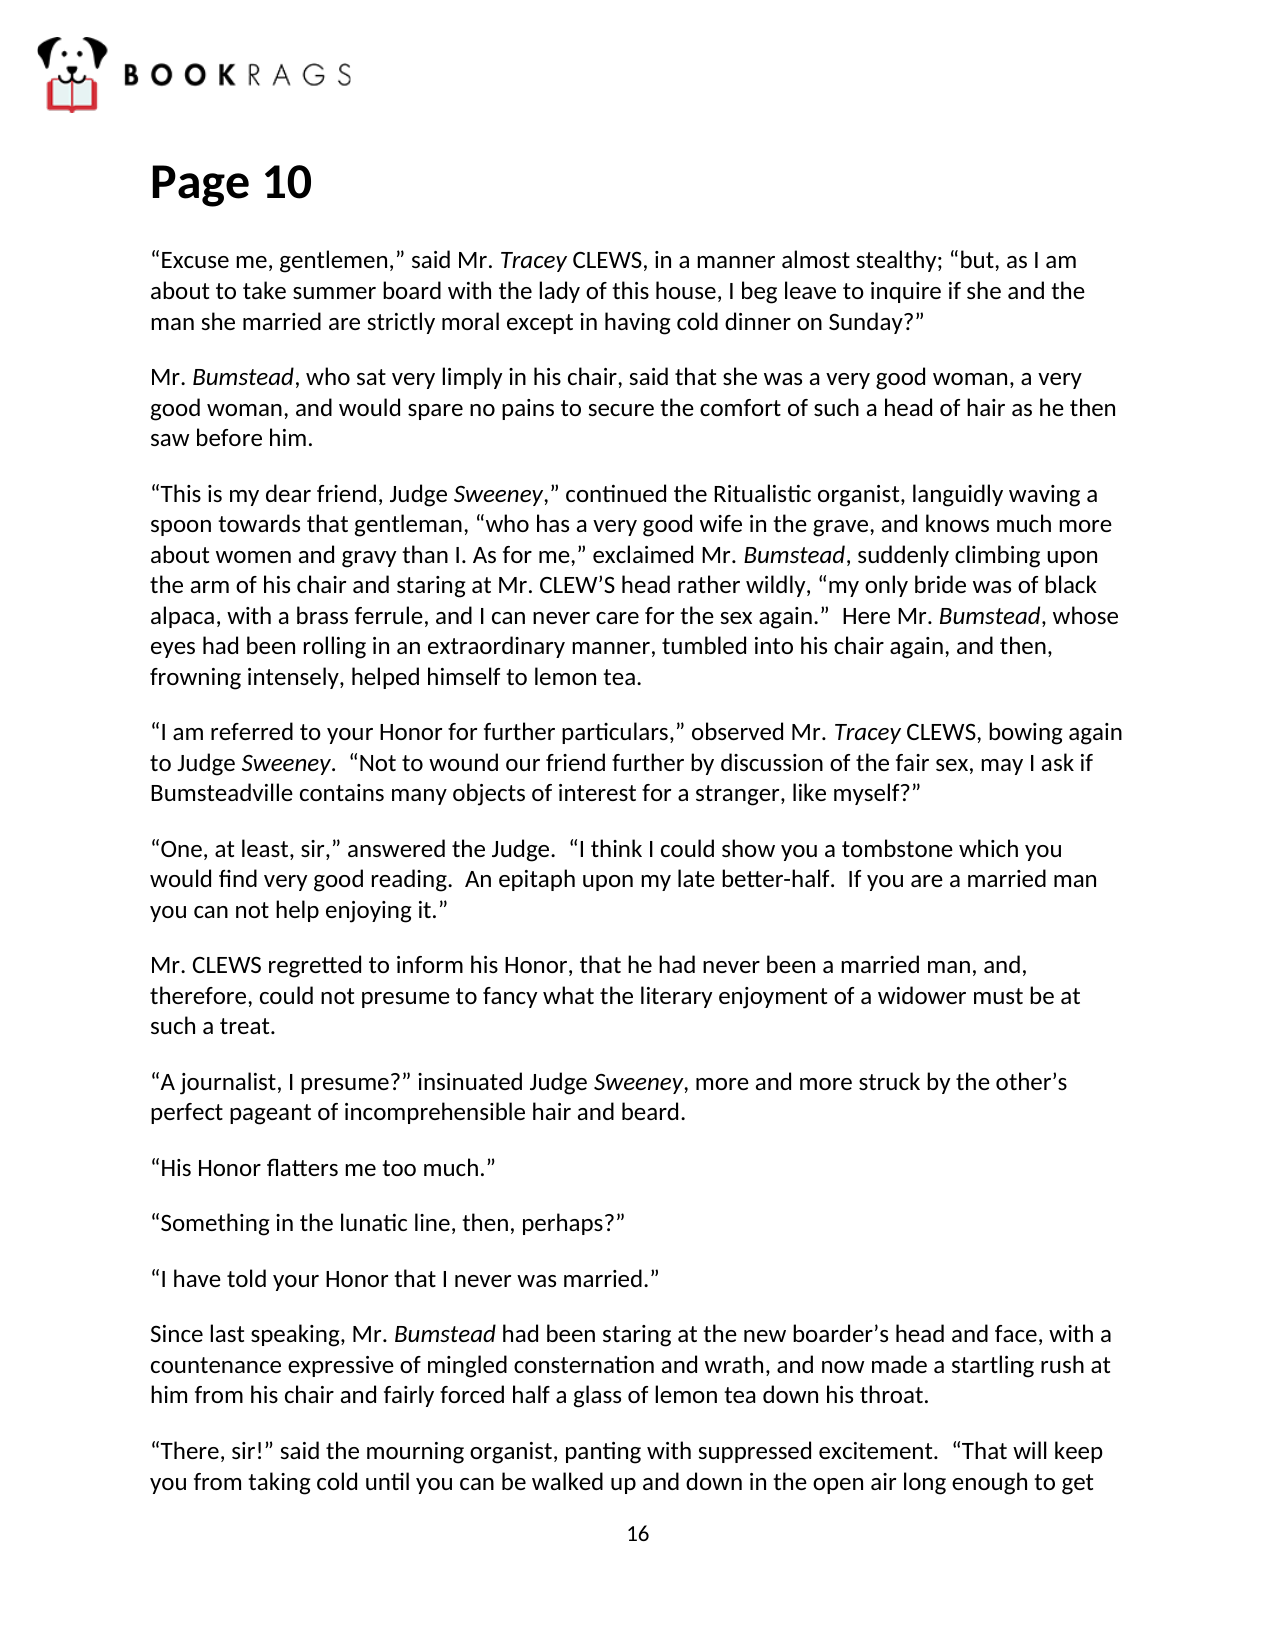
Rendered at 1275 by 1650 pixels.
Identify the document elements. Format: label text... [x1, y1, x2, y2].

text Since last speaking, Mr. Bumstead had been staring at the new boarder’s head and face, with a countenance expressive of mingled consternation and wrath, and now made a startling rush at him from his chair and fairly forced half a glass of lemon tea down his throat. [150, 1319, 1125, 1410]
text “A journalist, I presume?” insinuated Judge Sweeney, more and more struck by the other’s perfect pageant of incomprehensible hair and beard. [150, 1066, 1125, 1127]
text “I am referred to your Honor for further particulars,” observed Mr. Tracey CLEWS, bowing again to Judge Sweeney. “Not to wound our friend further by discussion of the fair sex, may I ask if Bumsteadville contains many objects of interest for a stranger, like myself?” [150, 716, 1125, 808]
text “Excuse me, gentlemen,” said Mr. Tracey CLEWS, in a manner almost stealthy; “but, as I am about to take summer board with the lady of this house, I beg leave to inquire if she and the man she married are strictly moral except in having cold dinner on Sunday?” [150, 244, 1125, 336]
text “His Honor flatters me too much.” [150, 1152, 1125, 1183]
text Mr. CLEWS regretted to inform his Honor, that he had never been a married man, and, therefore, could not presume to fancy what the literary enjoyment of a widower must be at such a treat. [150, 949, 1125, 1041]
text “I have told your Honor that I never was married.” [150, 1263, 1125, 1294]
text “This is my dear friend, Judge Sweeney,” continued the Ritualistic organist, languidly waving a spoon towards that gentleman, “who has a very good wife in the grave, and knows much more about women and gravy than I. As for me,” exclaimed Mr. Bumstead, suddenly climbing upon the arm of his chair and staring at Mr. CLEW’S head rather wildly, “my only bride was of black alpaca, with a brass ferrule, and I can never care for the sex again.” Here Mr. Bumstead, whose eyes had been rolling in an extraordinary manner, tumbled into his chair again, and then, frowning intensely, helped himself to lemon tea. [150, 478, 1125, 691]
text Mr. Bumstead, who sat very limply in his chair, said that she was a very good woman, a very good woman, and would spare no pains to secure the comfort of such a head of hair as he then saw before him. [150, 361, 1125, 453]
text “One, at least, sir,” answered the Judge. “I think I could show you a tombstone which you would find very good reading. An epitaph upon my late better-half. If you are a married man you can not help enjoying it.” [150, 833, 1125, 924]
picture [37, 37, 351, 113]
text Page 10 [150, 150, 1125, 211]
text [150, 1435, 1125, 1496]
text “Something in the lunatic line, then, perhaps?” [150, 1208, 1125, 1238]
